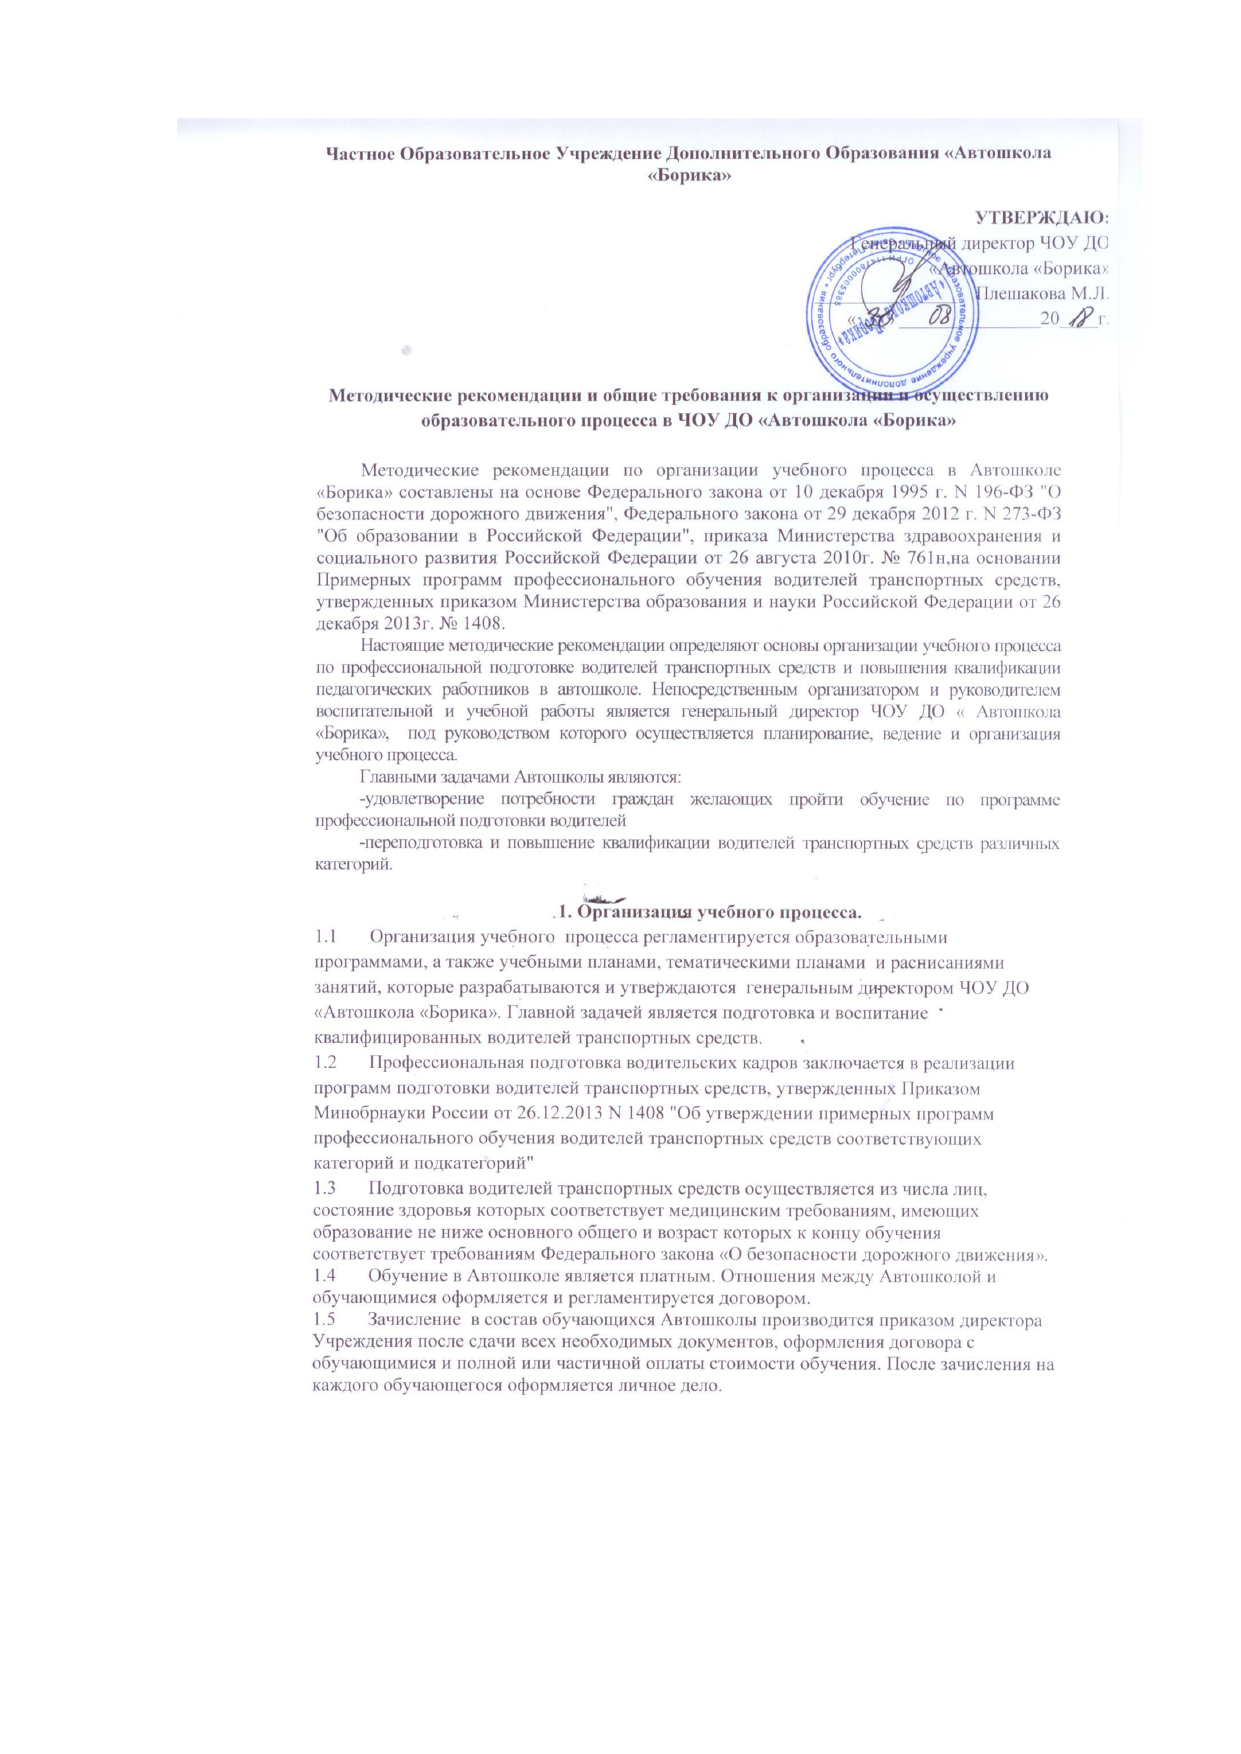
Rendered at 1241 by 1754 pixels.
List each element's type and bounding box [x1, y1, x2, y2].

picture [177, 118, 1152, 1459]
